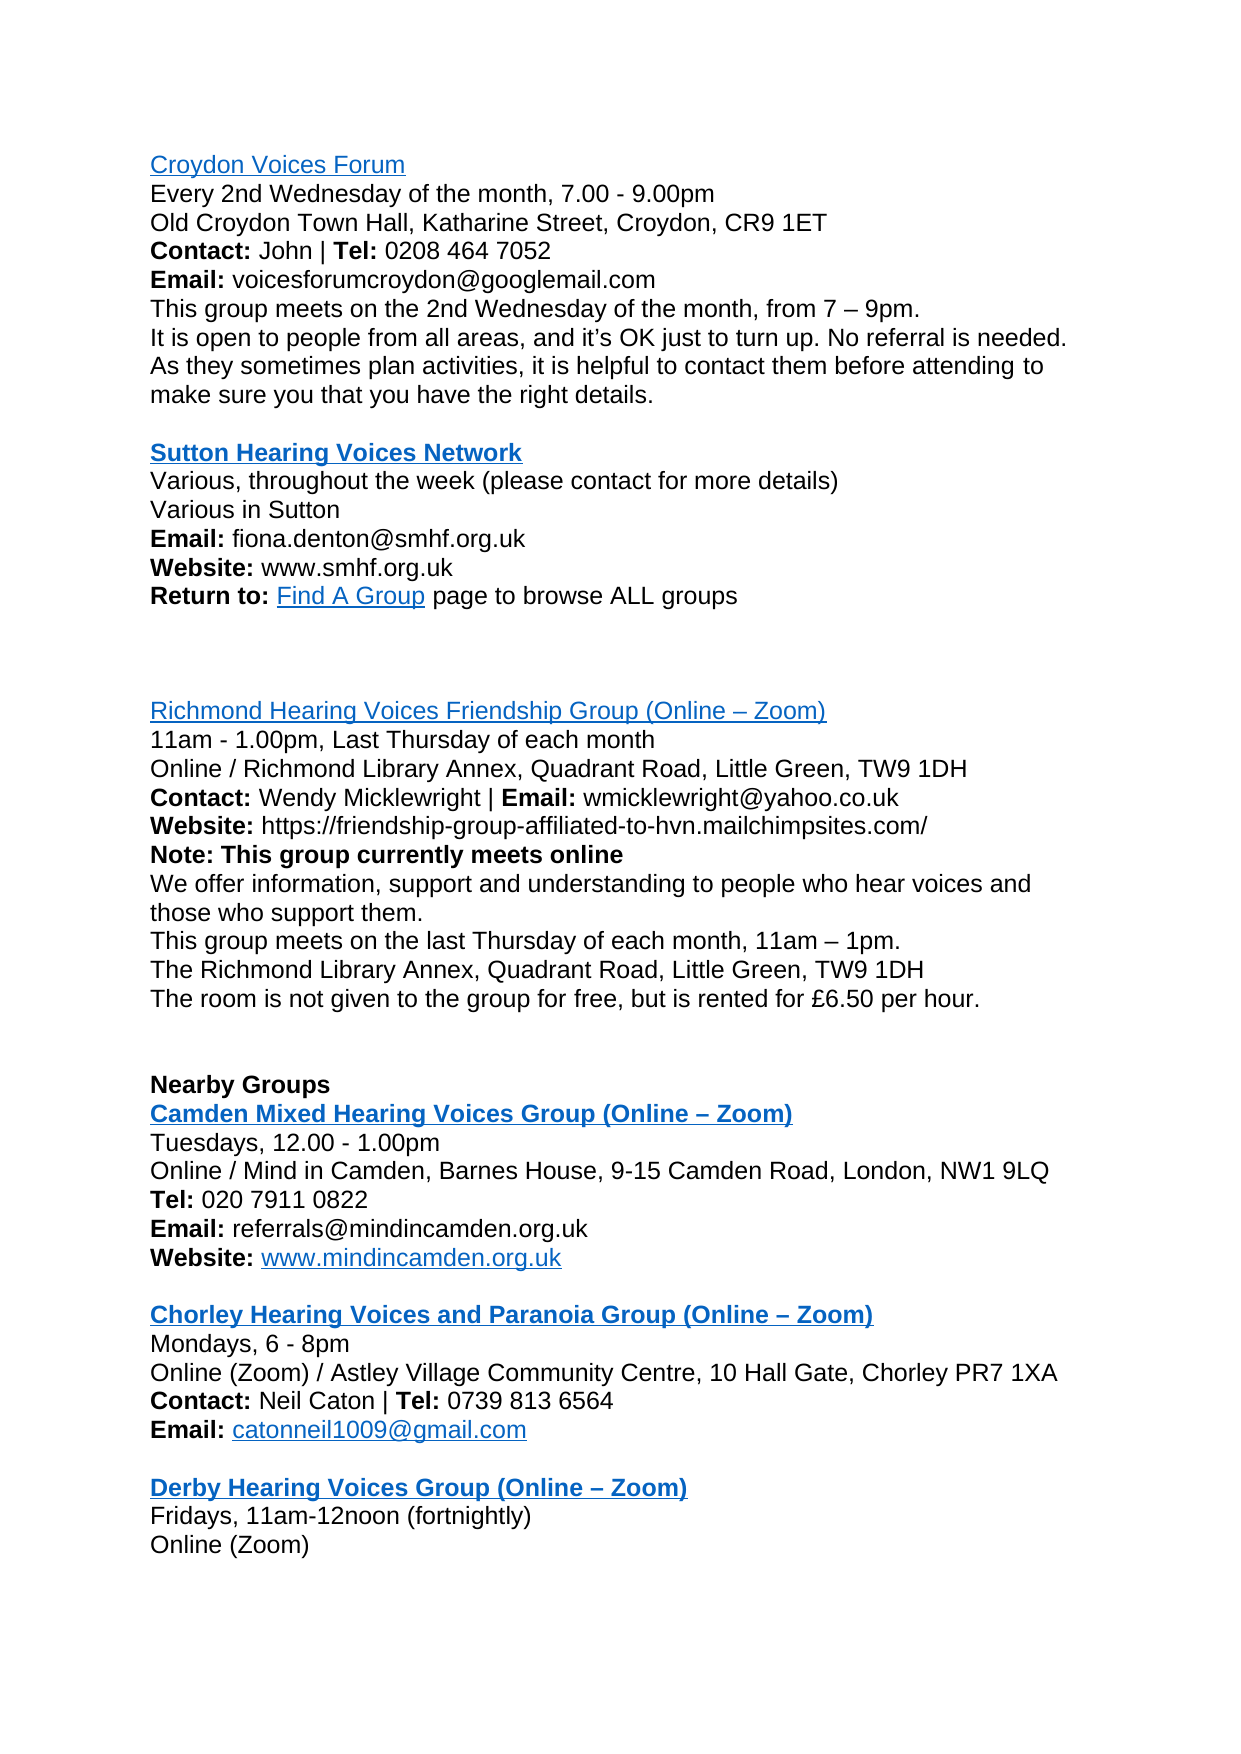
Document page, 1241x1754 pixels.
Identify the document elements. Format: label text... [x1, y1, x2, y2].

text Various, throughout the week (please contact for more details) Various in Sutton Email: fiona.denton@smhf.org.uk Website: www.smhf.org.uk [150, 466, 1090, 581]
text This group meets on the last Thursday of each month, 11am – 1pm. [150, 926, 1090, 955]
text Sutton Hearing Voices Network [150, 437, 1090, 466]
text The room is not given to the group for free, but is rented for £6.50 per hour. [150, 984, 1090, 1012]
text Tuesdays, 12.00 - 1.00pm Online / Mind in Camden, Barnes House, 9-15 Camden Road, London, NW1 9LQ Tel: 020 7911 0822 Email: referrals@mindincamden.org.uk Website: www.mindincamden.org.uk [150, 1127, 1090, 1271]
text Richmond Hearing Voices Friendship Group (Online – Zoom) [150, 696, 1090, 725]
text Nearby Groups [150, 1070, 1090, 1099]
text As they sometimes plan activities, it is helpful to contact them before attending to make sure you that you have the right details. [150, 351, 1090, 409]
text Note: This group currently meets online [150, 840, 1090, 869]
text Croydon Voices Forum [150, 150, 1090, 179]
text Return to: Find A Group page to browse ALL groups [150, 581, 1090, 610]
text Camden Mixed Hearing Voices Group (Online – Zoom) [150, 1099, 1090, 1127]
text 11am - 1.00pm, Last Thursday of each month Online / Richmond Library Annex, Quadrant Road, Little Green, TW9 1DH Contact: Wendy Micklewright | Email: wmicklewright@yahoo.co.uk Website: https://friendship-group-affiliated-to-hvn.mailchimpsites.com/ [150, 725, 1090, 840]
text The Richmond Library Annex, Quadrant Road, Little Green, TW9 1DH [150, 955, 1090, 984]
text Derby Hearing Voices Group (Online – Zoom) [150, 1472, 1090, 1501]
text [150, 1501, 1090, 1559]
text Chorley Hearing Voices and Paranoia Group (Online – Zoom) [150, 1300, 1090, 1329]
text We offer information, support and understanding to people who hear voices and those who support them. [150, 869, 1090, 926]
text Mondays, 6 - 8pm Online (Zoom) / Astley Village Community Centre, 10 Hall Gate, Chorley PR7 1XA Contact: Neil Caton | Tel: 0739 813 6564 Email: catonneil1009@gmail.com [150, 1329, 1090, 1444]
text It is open to people from all areas, and it’s OK just to turn up. No referral is needed. [150, 322, 1090, 351]
text Every 2nd Wednesday of the month, 7.00 - 9.00pm Old Croydon Town Hall, Katharine Street, Croydon, CR9 1ET Contact: John | Tel: 0208 464 7052 Email: voicesforumcroydon@googlemail.com [150, 179, 1090, 294]
text This group meets on the 2nd Wednesday of the month, from 7 – 9pm. [150, 294, 1090, 322]
